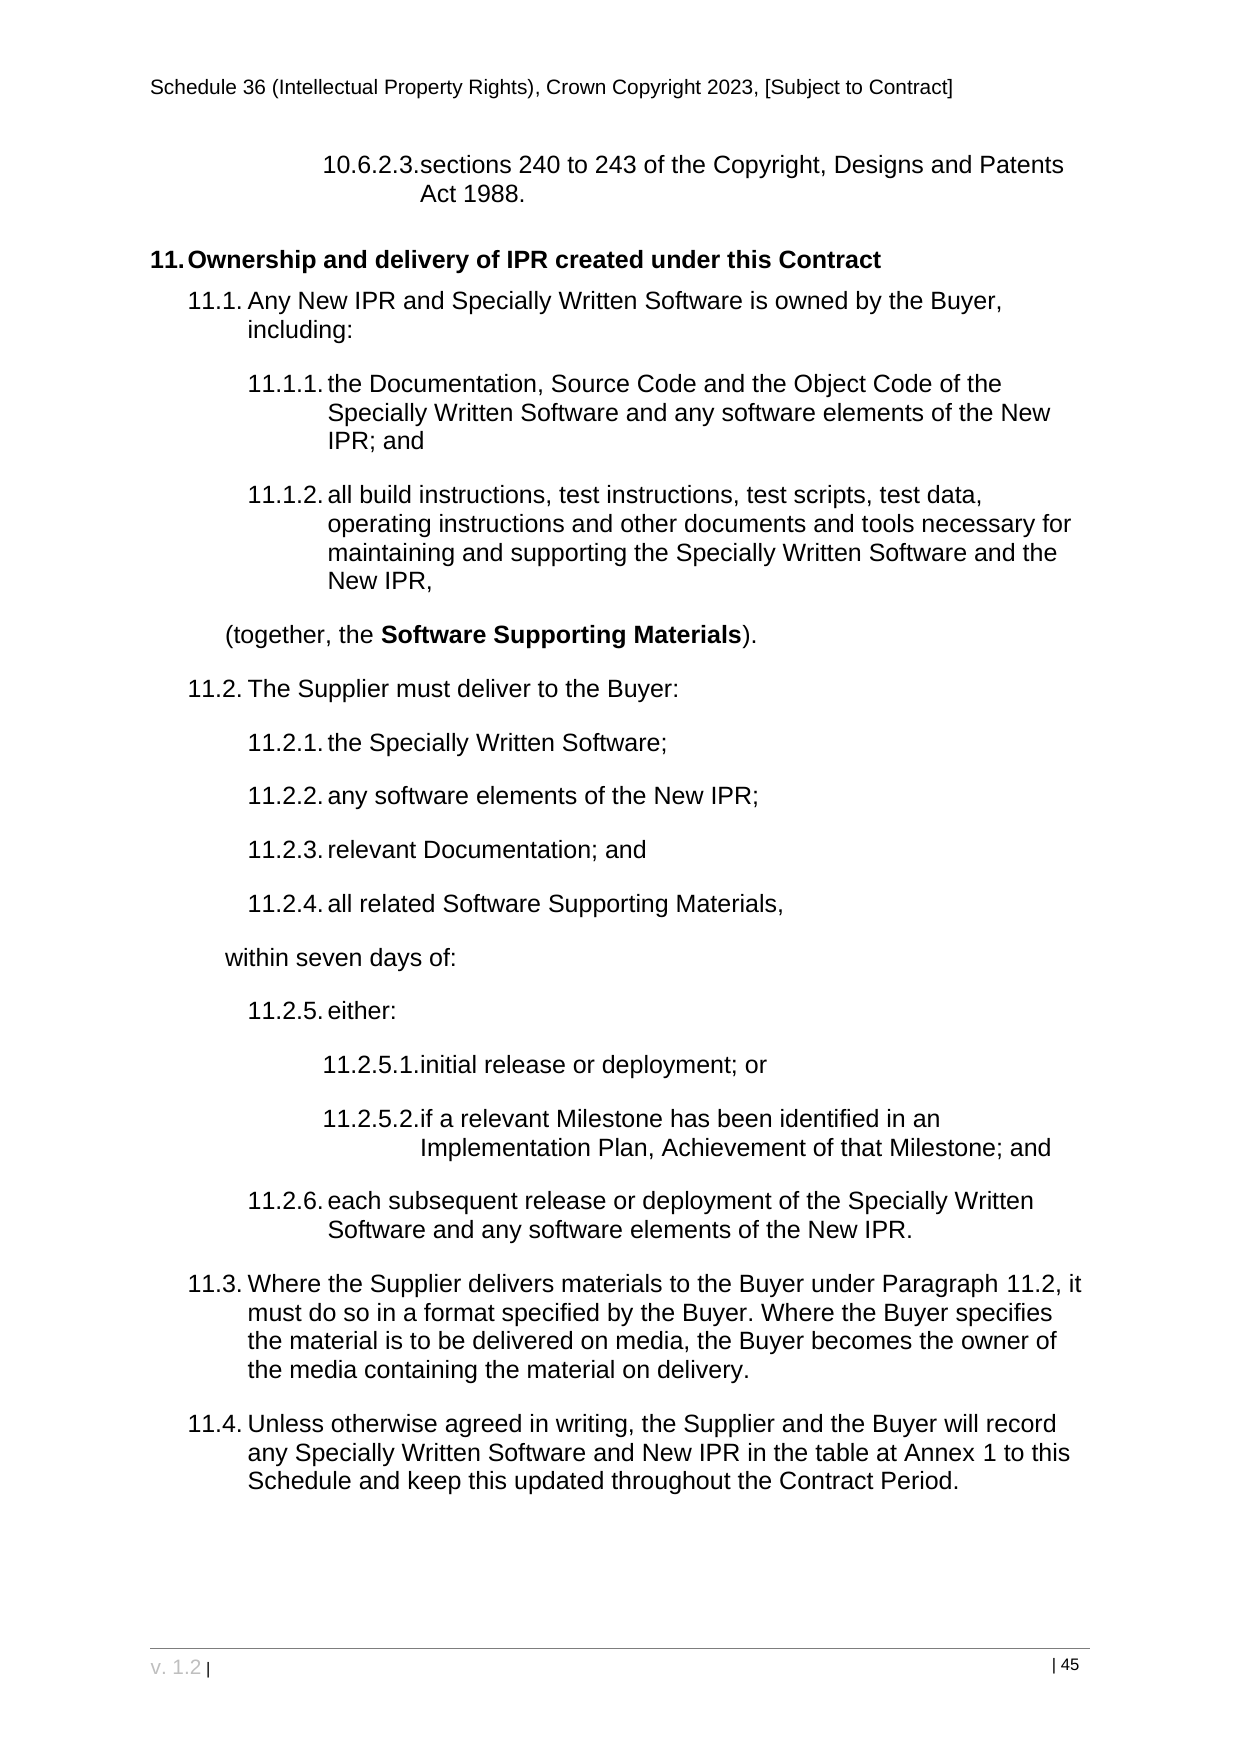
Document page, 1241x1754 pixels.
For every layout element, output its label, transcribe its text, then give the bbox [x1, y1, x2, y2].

subtitle (together, the Software Supporting Materials). [225, 620, 1090, 649]
subtitle all build instructions, test instructions, test scripts, test data, operating instructions and other documents and tools necessary for maintaining and supporting the Specially Written Software and the New IPR, [247, 480, 1090, 595]
subtitle Where the Supplier delivers materials to the Buyer under Paragraph 11.2, it must do so in a format specified by the Buyer. Where the Buyer specifies the material is to be delivered on media, the Buyer becomes the owner of the media containing the material on delivery. [187, 1269, 1090, 1384]
subtitle Any New IPR and Specially Written Software is owned by the Buyer, including: [187, 286, 1090, 344]
subtitle The Supplier must deliver to the Buyer: [187, 674, 1090, 702]
subtitle any software elements of the New IPR; [247, 781, 1090, 810]
subtitle sections 240 to 243 of the Copyright, Designs and Patents Act 1988. [322, 150, 1090, 207]
subtitle Unless otherwise agreed in writing, the Supplier and the Buyer will record any Specially Written Software and New IPR in the table at Annex 1 to this Schedule and keep this updated throughout the Contract Period. [187, 1409, 1090, 1495]
subtitle the Documentation, Source Code and the Object Code of the Specially Written Software and any software elements of the New IPR; and [247, 369, 1090, 455]
subtitle all related Software Supporting Materials, [247, 889, 1090, 917]
subtitle within seven days of: [225, 942, 1090, 971]
subtitle the Specially Written Software; [247, 727, 1090, 756]
subtitle initial release or deployment; or [322, 1050, 1090, 1079]
subtitle either: [247, 996, 1090, 1025]
subtitle each subsequent release or deployment of the Specially Written Software and any software elements of the New IPR. [247, 1186, 1090, 1244]
subtitle if a relevant Milestone has been identified in an Implementation Plan, Achievement of that Milestone; and [322, 1104, 1090, 1161]
subtitle Ownership and delivery of IPR created under this Contract [150, 245, 1090, 274]
subtitle relevant Documentation; and [247, 835, 1090, 864]
